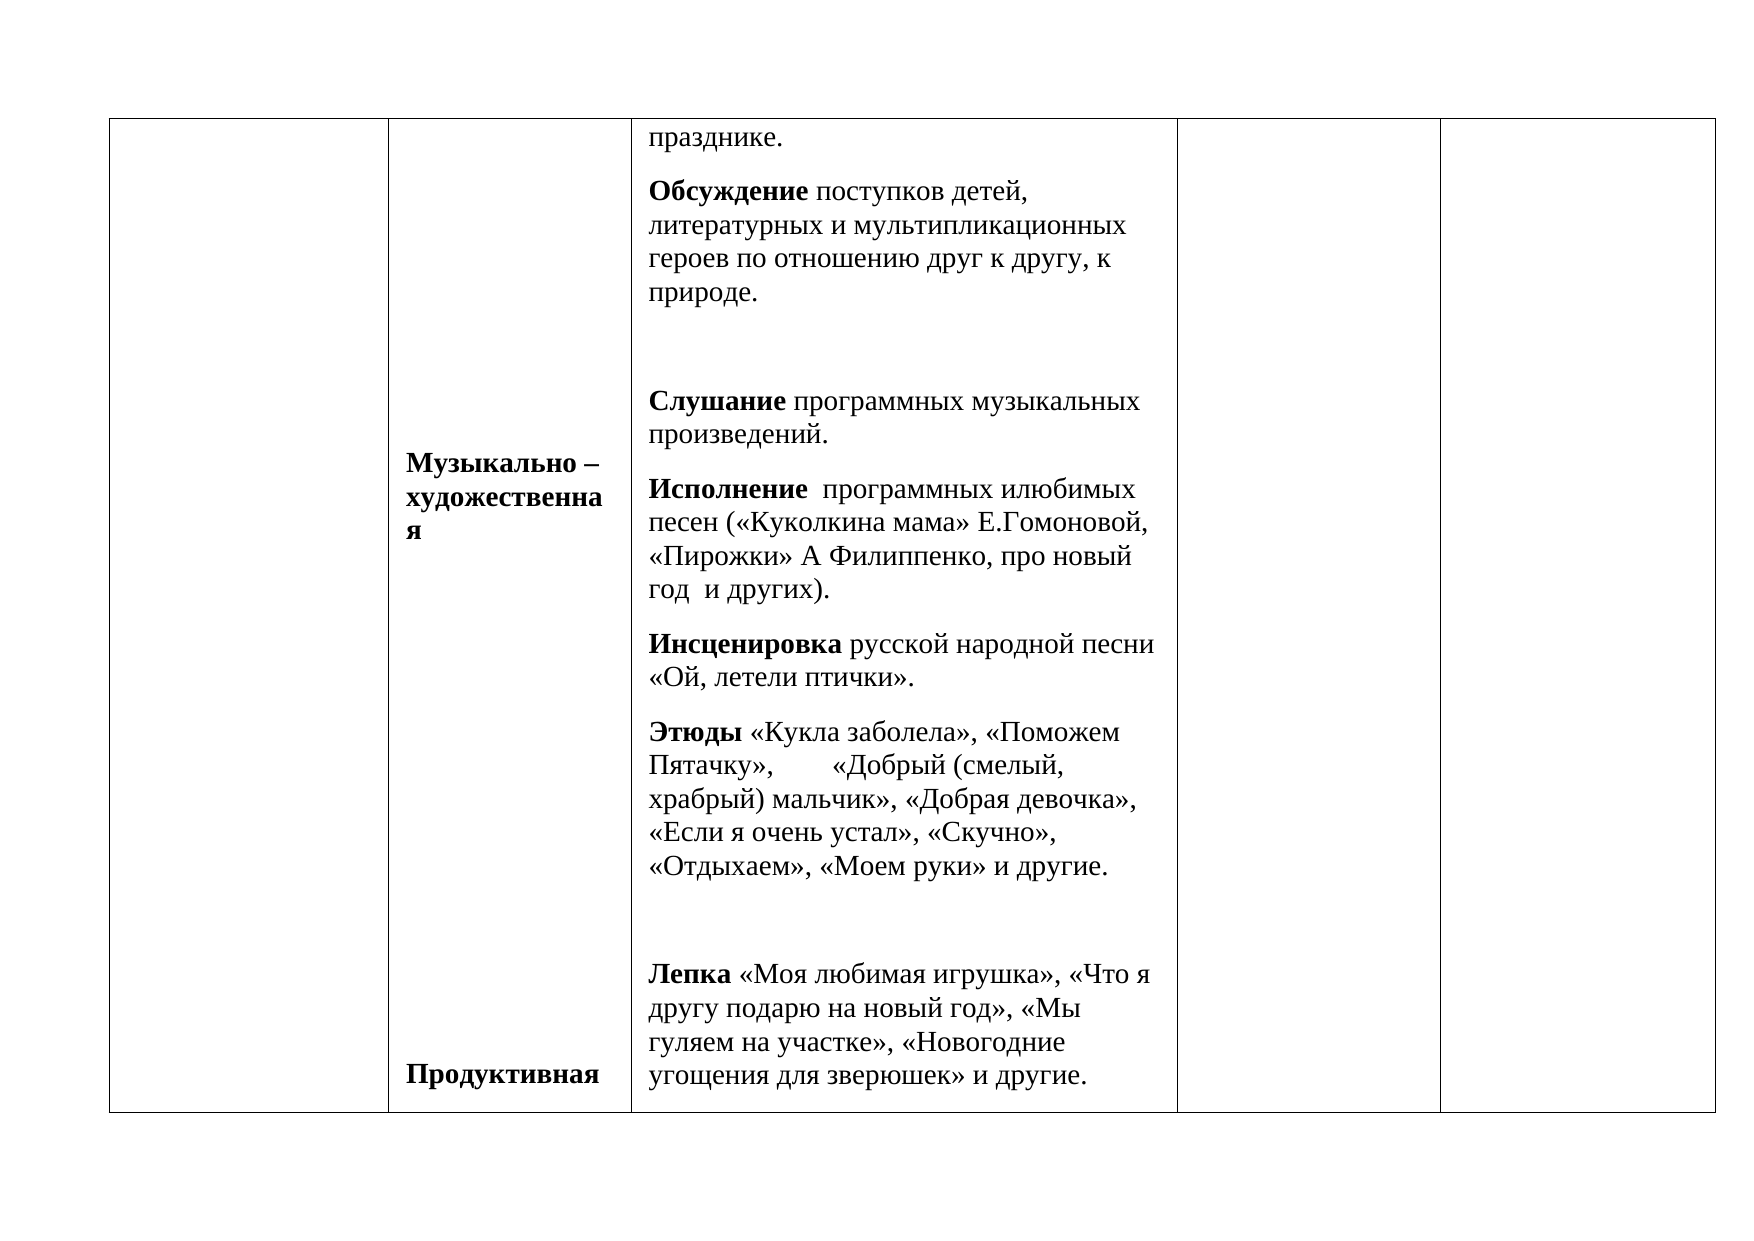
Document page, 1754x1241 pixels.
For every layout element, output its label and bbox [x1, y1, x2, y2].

table_cell [110, 119, 388, 1112]
table_cell [389, 119, 631, 1112]
table_cell [632, 119, 1177, 1112]
table_cell [1441, 119, 1715, 1112]
table_cell [1178, 119, 1440, 1112]
